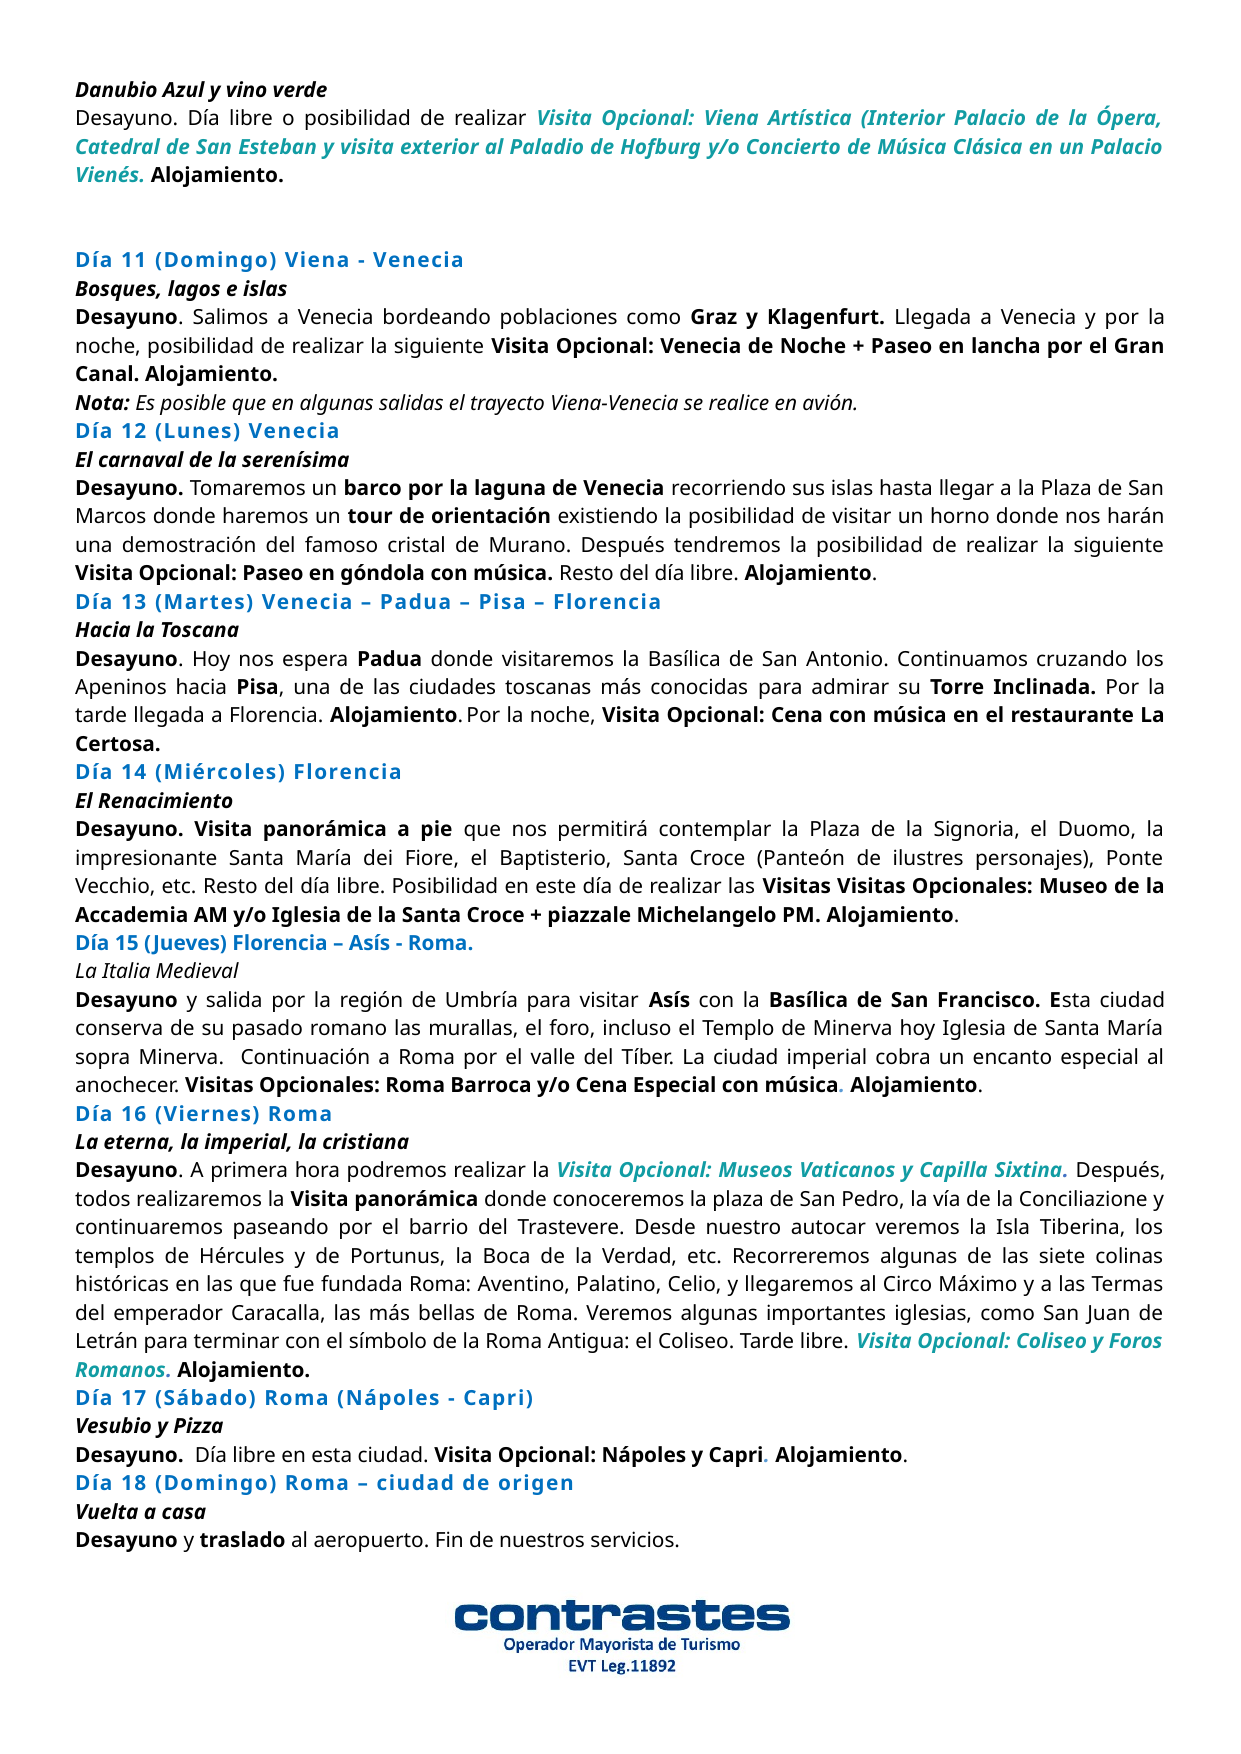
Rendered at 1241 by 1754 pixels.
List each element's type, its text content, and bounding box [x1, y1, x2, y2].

subtitle La Italia Medieval [75, 957, 1165, 985]
text Hacia la Toscana [30, 615, 1165, 644]
subtitle Día 16 (Viernes) Roma [75, 1099, 1165, 1127]
text Desayuno. Hoy nos espera Padua donde visitaremos la Basílica de San Antonio. Continuamos cruzando los Apeninos hacia Pisa, una de las ciudades toscanas más conocidas para admirar su Torre Inclinada. Por la tarde llegada a Florencia. Alojamiento. Por la noche, Visita Opcional: Cena con música en el restaurante La Certosa. [177, 701, 1165, 757]
text Desayuno. Visita panorámica a pie que nos permitirá contemplar la Plaza de la Signoria, el Duomo, la impresionante Santa María dei Fiore, el Baptisterio, Santa Croce (Panteón de ilustres personajes), Ponte Vecchio, etc. Resto del día libre. Posibilidad en este día de realizar las Visitas Visitas Opcionales: Museo de la Accademia AM y/o Iglesia de la Santa Croce + piazzale Michelangelo PM. Alojamiento. [75, 814, 1165, 928]
text Desayuno. A primera hora podremos realizar la Visita Opcional: Museos Vaticanos y Capilla Sixtina. Después, todos realizaremos la Visita panorámica donde conoceremos la plaza de San Pedro, la vía de la Conciliazione y continuaremos paseando por el barrio del Trastevere. Desde nuestro autocar veremos la Isla Tiberina, los templos de Hércules y de Portunus, la Boca de la Verdad, etc. Recorreremos algunas de las siete colinas históricas en las que fue fundada Roma: Aventino, Palatino, Celio, y llegaremos al Circo Máximo y a las Termas del emperador Caracalla, las más bellas de Roma. Veremos algunas importantes iglesias, como San Juan de Letrán para terminar con el símbolo de la Roma Antigua: el Coliseo. Tarde libre. Visita Opcional: Coliseo y Foros Romanos. Alojamiento. [75, 1156, 1165, 1383]
subtitle Día 17 (Sábado) Roma (Nápoles - Capri) [75, 1383, 1165, 1412]
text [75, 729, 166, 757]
subtitle Día 12 (Lunes) Venecia [75, 416, 1165, 445]
text Danubio Azul y vino verde [30, 75, 1165, 103]
subtitle Día 13 (Martes) Venecia – Padua – Pisa – Florencia [75, 587, 1165, 615]
text Desayuno y traslado al aeropuerto. Fin de nuestros servicios. [75, 1525, 1165, 1554]
text Desayuno. Tomaremos un barco por la laguna de Venecia recorriendo sus islas hasta llegar a la Plaza de San Marcos donde haremos un tour de orientación existiendo la posibilidad de visitar un horno donde nos harán una demostración del famoso cristal de Murano. Después tendremos la posibilidad de realizar la siguiente Visita Opcional: Paseo en góndola con música. Resto del día libre. Alojamiento. [75, 473, 1165, 587]
subtitle Día 14 (Miércoles) Florencia [75, 757, 1165, 786]
text El carnaval de la serenísima [75, 445, 1165, 473]
subtitle Día 18 (Domingo) Roma – ciudad de origen [75, 1468, 1165, 1497]
text Vuelta a casa [30, 1497, 1165, 1525]
text Bosques, lagos e islas [30, 274, 1165, 302]
text Vesubio y Pizza [75, 1412, 1165, 1440]
text La eterna, la imperial, la cristiana [75, 1127, 1165, 1156]
text Desayuno. Día libre o posibilidad de realizar Visita Opcional: Viena Artística (Interior Palacio de la Ópera, Catedral de San Esteban y visita exterior al Paladio de Hofburg y/o Concierto de Música Clásica en un Palacio Vienés. Alojamiento. [75, 103, 1165, 189]
text Desayuno y salida por la región de Umbría para visitar Asís con la Basílica de San Francisco. Esta ciudad conserva de su pasado romano las murallas, el foro, incluso el Templo de Minerva hoy Iglesia de Santa María sopra Minerva. Continuación a Roma por el valle del Tíber. La ciudad imperial cobra un encanto especial al anochecer. Visitas Opcionales: Roma Barroca y/o Cena Especial con música. Alojamiento. [75, 985, 1165, 1099]
text El Renacimiento [30, 786, 1165, 814]
picture [445, 1590, 796, 1681]
text Desayuno. Día libre en esta ciudad. Visita Opcional: Nápoles y Capri. Alojamiento. [75, 1440, 1165, 1468]
text Nota: Es posible que en algunas salidas el trayecto Viena-Venecia se realice en avión. [75, 388, 1165, 416]
text Día 15 (Jueves) Florencia – Asís - Roma. [75, 928, 1165, 957]
subtitle Día 11 (Domingo) Viena - Venecia [75, 246, 1165, 274]
text Desayuno. Salimos a Venecia bordeando poblaciones como Graz y Klagenfurt. Llegada a Venecia y por la noche, posibilidad de realizar la siguiente Visita Opcional: Venecia de Noche + Paseo en lancha por el Gran Canal. Alojamiento. [75, 302, 1165, 388]
